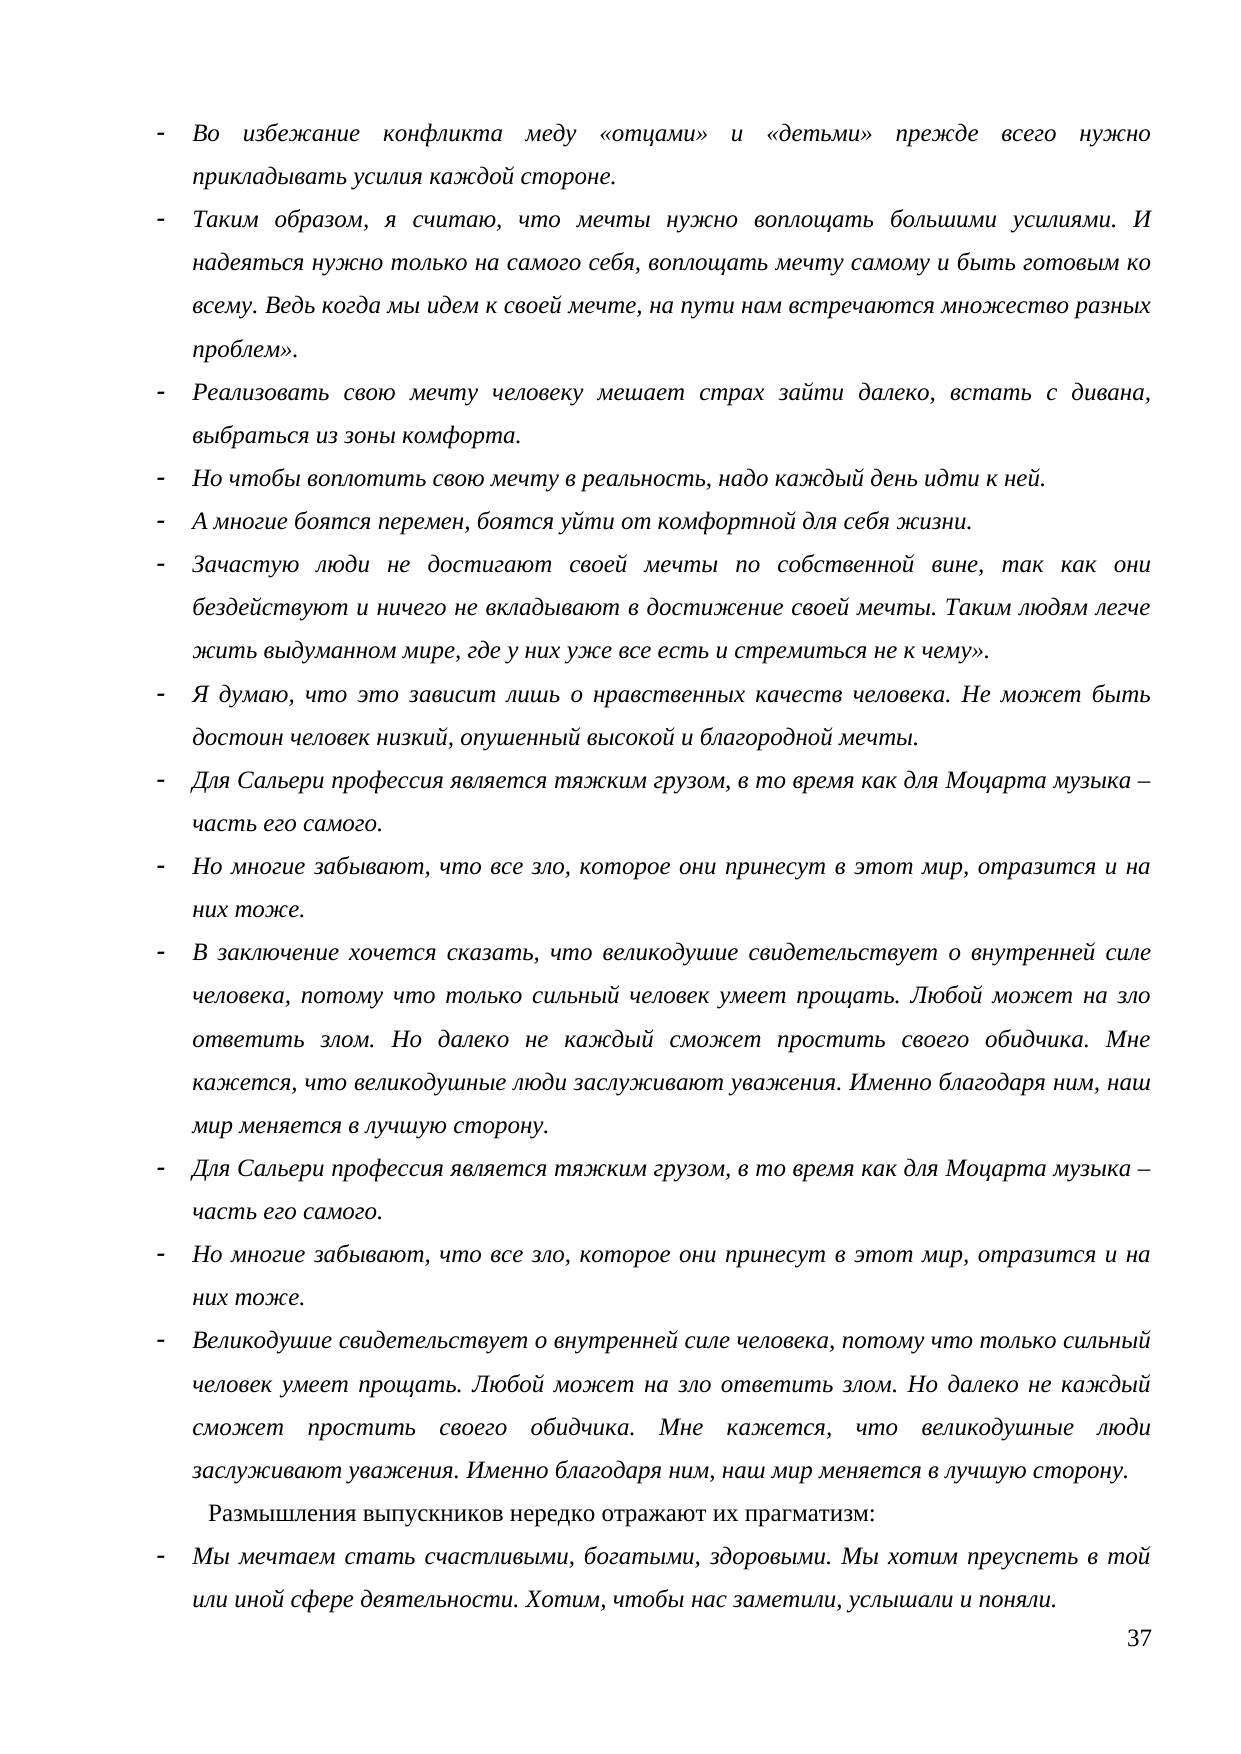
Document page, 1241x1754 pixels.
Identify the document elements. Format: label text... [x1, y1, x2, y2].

list Реализовать свою мечту человеку мешает страх зайти далеко, встать с дивана, выбраться из зоны комфорта. [154, 377, 1152, 449]
list Для Сальери профессия является тяжким грузом, в то время как для Моцарта музыка –часть его самого. [154, 765, 1152, 837]
list Я думаю, что это зависит лишь о нравственных качеств человека. Не может быть достоин человек низкий, опушенный высокой и благородной мечты. [154, 679, 1152, 751]
list Таким образом, я считаю, что мечты нужно воплощать большими усилиями. И надеяться нужно только на самого себя, воплощать мечту самому и быть готовым ко всему. Ведь когда мы идем к своей мечте, на пути нам встречаются множество разных проблем». [154, 204, 1152, 362]
list Мы мечтаем стать счастливыми, богатыми, здоровыми. Мы хотим преуспеть в той или иной сфере деятельности. Хотим, чтобы нас заметили, услышали и поняли. [154, 1541, 1152, 1613]
list Но чтобы воплотить свою мечту в реальность, надо каждый день идти к ней. [154, 463, 1152, 492]
list А многие боятся перемен, боятся уйти от комфортной для себя жизни. [154, 506, 1152, 535]
list Великодушие свидетельствует о внутренней силе человека, потому что только сильный человек умеет прощать. Любой может на зло ответить злом. Но далеко не каждый сможет простить своего обидчика. Мне кажется, что великодушные люди заслуживают уважения. Именно благодаря ним, наш мир меняется в лучшую сторону. [154, 1326, 1152, 1484]
list В заключение хочется сказать, что великодушие свидетельствует о внутренней силе человека, потому что только сильный человек умеет прощать. Любой может на зло ответить злом. Но далеко не каждый сможет простить своего обидчика. Мне кажется, что великодушные люди заслуживают уважения. Именно благодаря ним, наш мир меняется в лучшую сторону. [154, 937, 1152, 1139]
list Для Сальери профессия является тяжким грузом, в то время как для Моцарта музыка – часть его самого. [154, 1153, 1152, 1225]
list Зачастую люди не достигают своей мечты по собственной вине, так как они бездействуют и ничего не вкладывают в достижение своей мечты. Таким людям легче жить выдуманном мире, где у них уже все есть и стремиться не к чему». [154, 549, 1152, 664]
list Но многие забывают, что все зло, которое они принесут в этот мир, отразится и на них тоже. [154, 851, 1152, 923]
list Размышления выпускников нередко отражают их прагматизм: [208, 1498, 1152, 1527]
list Но многие забывают, что все зло, которое они принесут в этот мир, отразится и на них тоже. [154, 1239, 1152, 1311]
list Во избежание конфликта меду «отцами» и «детьми» прежде всего нужно прикладывать усилия каждой стороне. [154, 118, 1152, 190]
